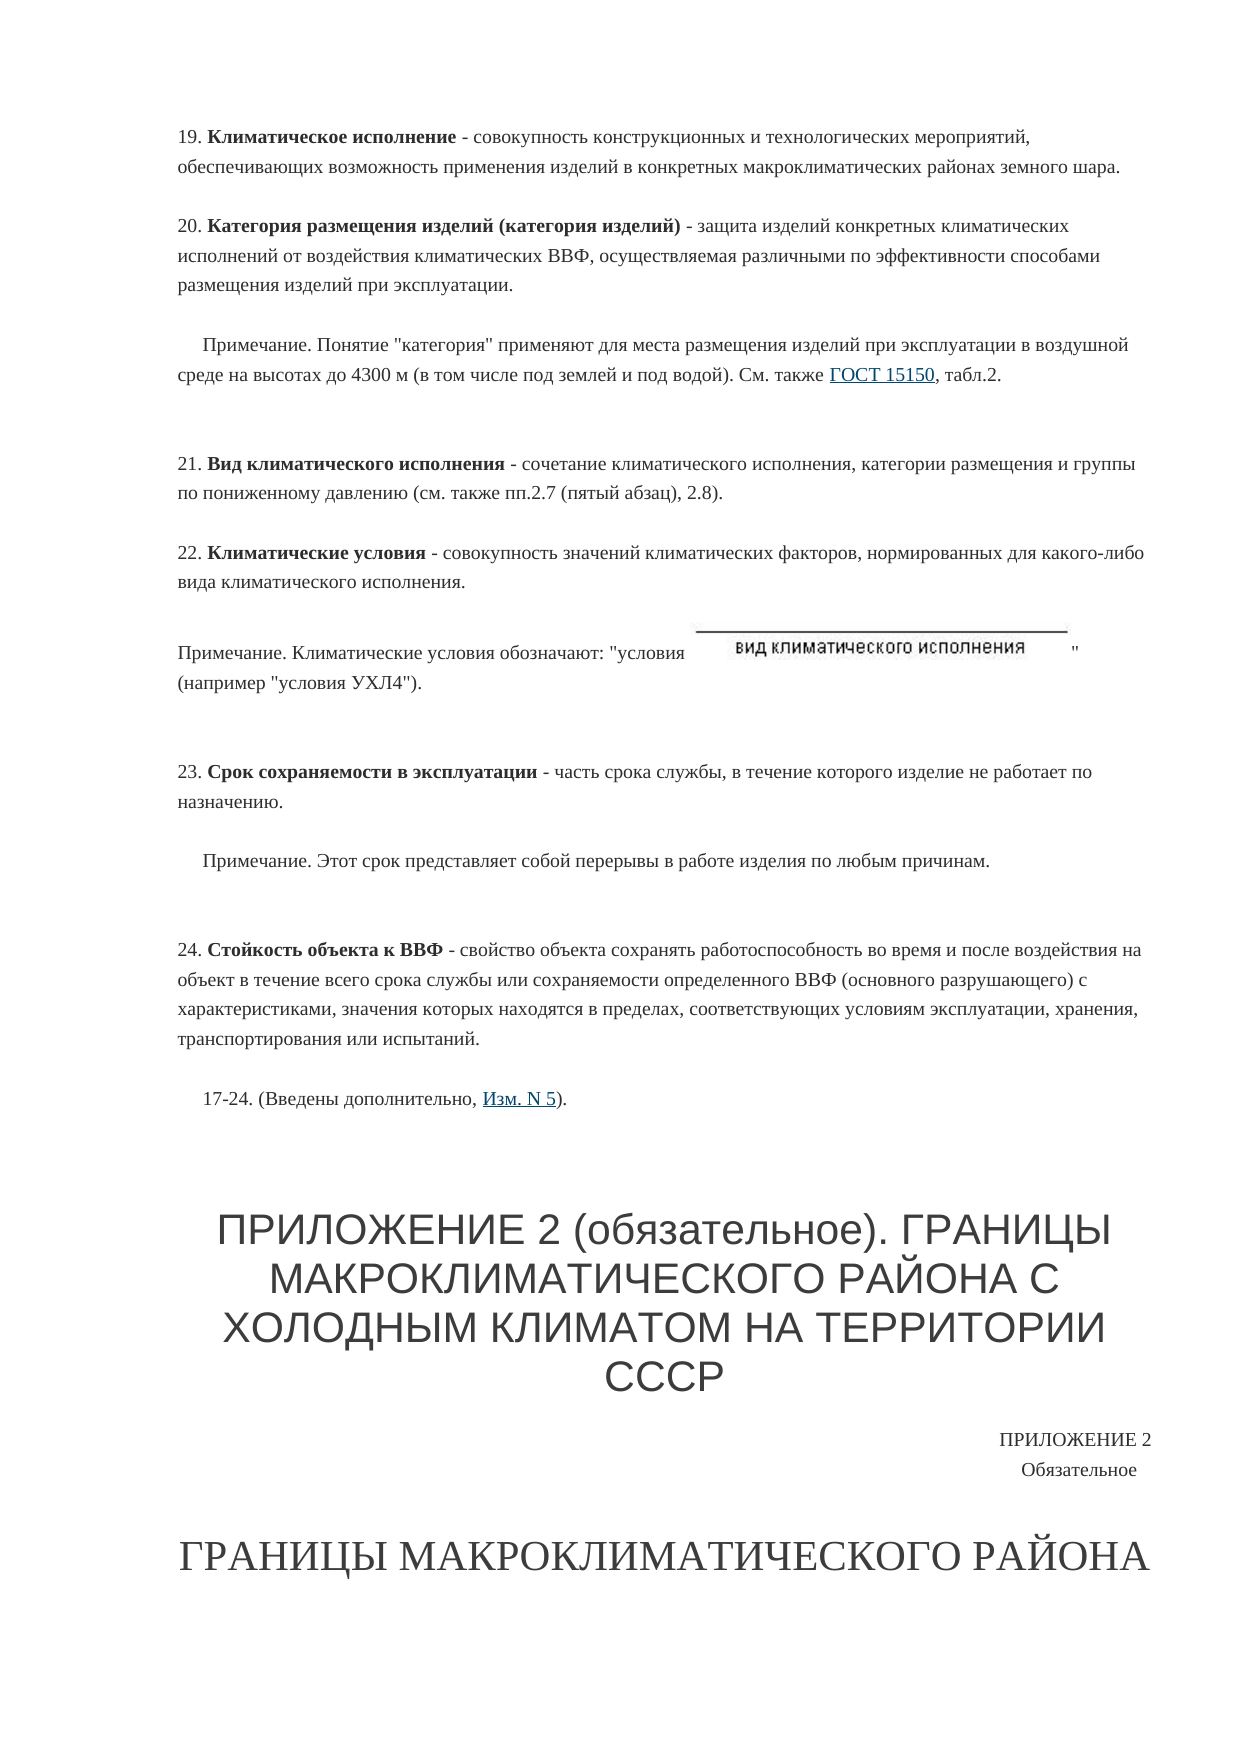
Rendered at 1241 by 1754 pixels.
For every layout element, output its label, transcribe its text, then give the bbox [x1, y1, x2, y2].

text 22. Климатические условия - совокупность значений климатических факторов, нормированных для какого-либо вида климатического исполнения. [177, 534, 1152, 623]
text Примечание. Климатические условия обозначают: "условия " (например "условия УХЛ4"). [177, 623, 1152, 753]
text 21. Вид климатического исполнения - сочетание климатического исполнения, категории размещения и группы по пониженному давлению (см. также пп.2.7 (пятый абзац), 2.8). [177, 445, 1152, 534]
text 19. Климатическое исполнение - совокупность конструкционных и технологических мероприятий, обеспечивающих возможность применения изделий в конкретных макроклиматических районах земного шара. [177, 118, 1152, 207]
text 20. Категория размещения изделий (категория изделий) - защита изделий конкретных климатических исполнений от воздействия климатических ВВФ, осуществляемая различными по эффективности способами размещения изделий при эксплуатации. Примечание. Понятие "категория" применяют для места размещения изделий при эксплуатации в воздушной среде на высотах до 4300 м (в том числе под землей и под водой). См. также ГОСТ 15150, табл.2. [177, 207, 1152, 445]
text 24. Стойкость объекта к ВВФ - свойство объекта сохранять работоспособность во время и после воздействия на объект в течение всего срока службы или сохраняемости определенного ВВФ (основного разрушающего) с характеристиками, значения которых находятся в пределах, соответствующих условиям эксплуатации, хранения, транспортирования или испытаний. 17-24. (Введены дополнительно, Изм. N 5). [177, 931, 1152, 1169]
picture [690, 622, 1071, 660]
text 23. Срок сохраняемости в эксплуатации - часть срока службы, в течение которого изделие не работает по назначению. Примечание. Этот срок представляет собой перерывы в работе изделия по любым причинам. [177, 753, 1152, 931]
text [177, 1481, 1152, 1579]
text ПРИЛОЖЕНИЕ 2 (обязательное). ГРАНИЦЫ МАКРОКЛИМАТИЧЕСКОГО РАЙОНА С ХОЛОДНЫМ КЛИМАТОМ НА ТЕРРИТОРИИ СССР [177, 1204, 1152, 1400]
text ПРИЛОЖЕНИЕ 2 Обязательное [177, 1422, 1152, 1481]
